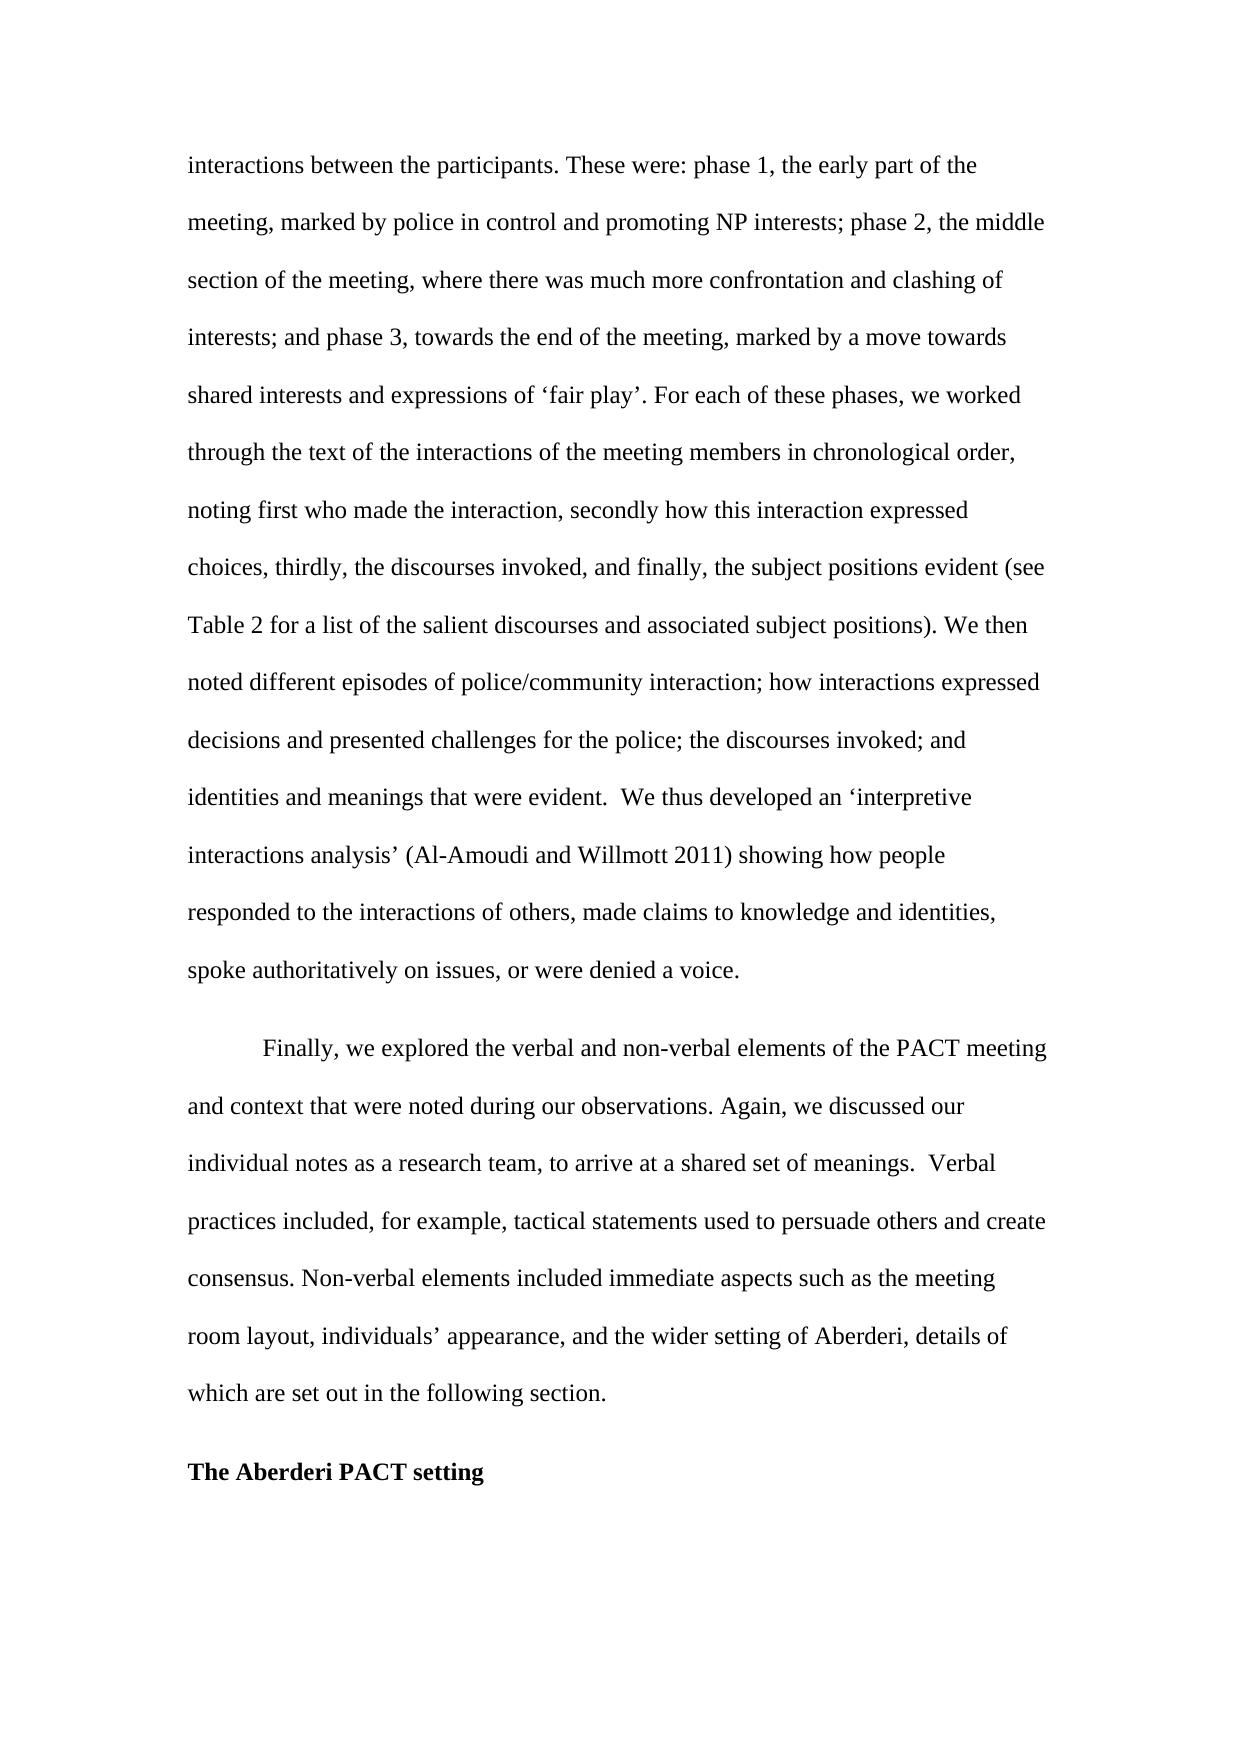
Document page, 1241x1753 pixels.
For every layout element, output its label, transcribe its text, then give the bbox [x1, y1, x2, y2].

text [187, 150, 1053, 984]
text Finally, we explored the verbal and non-verbal elements of the PACT meeting and context that were noted during our observations. Again, we discussed our individual notes as a research team, to arrive at a shared set of meanings. Verbal practices included, for example, tactical statements used to persuade others and create consensus. Non-verbal elements included immediate aspects such as the meeting room layout, individuals’ appearance, and the wider setting of Aberderi, details of which are set out in the following section. [187, 1033, 1053, 1407]
text The Aberderi PACT setting [187, 1457, 1053, 1485]
